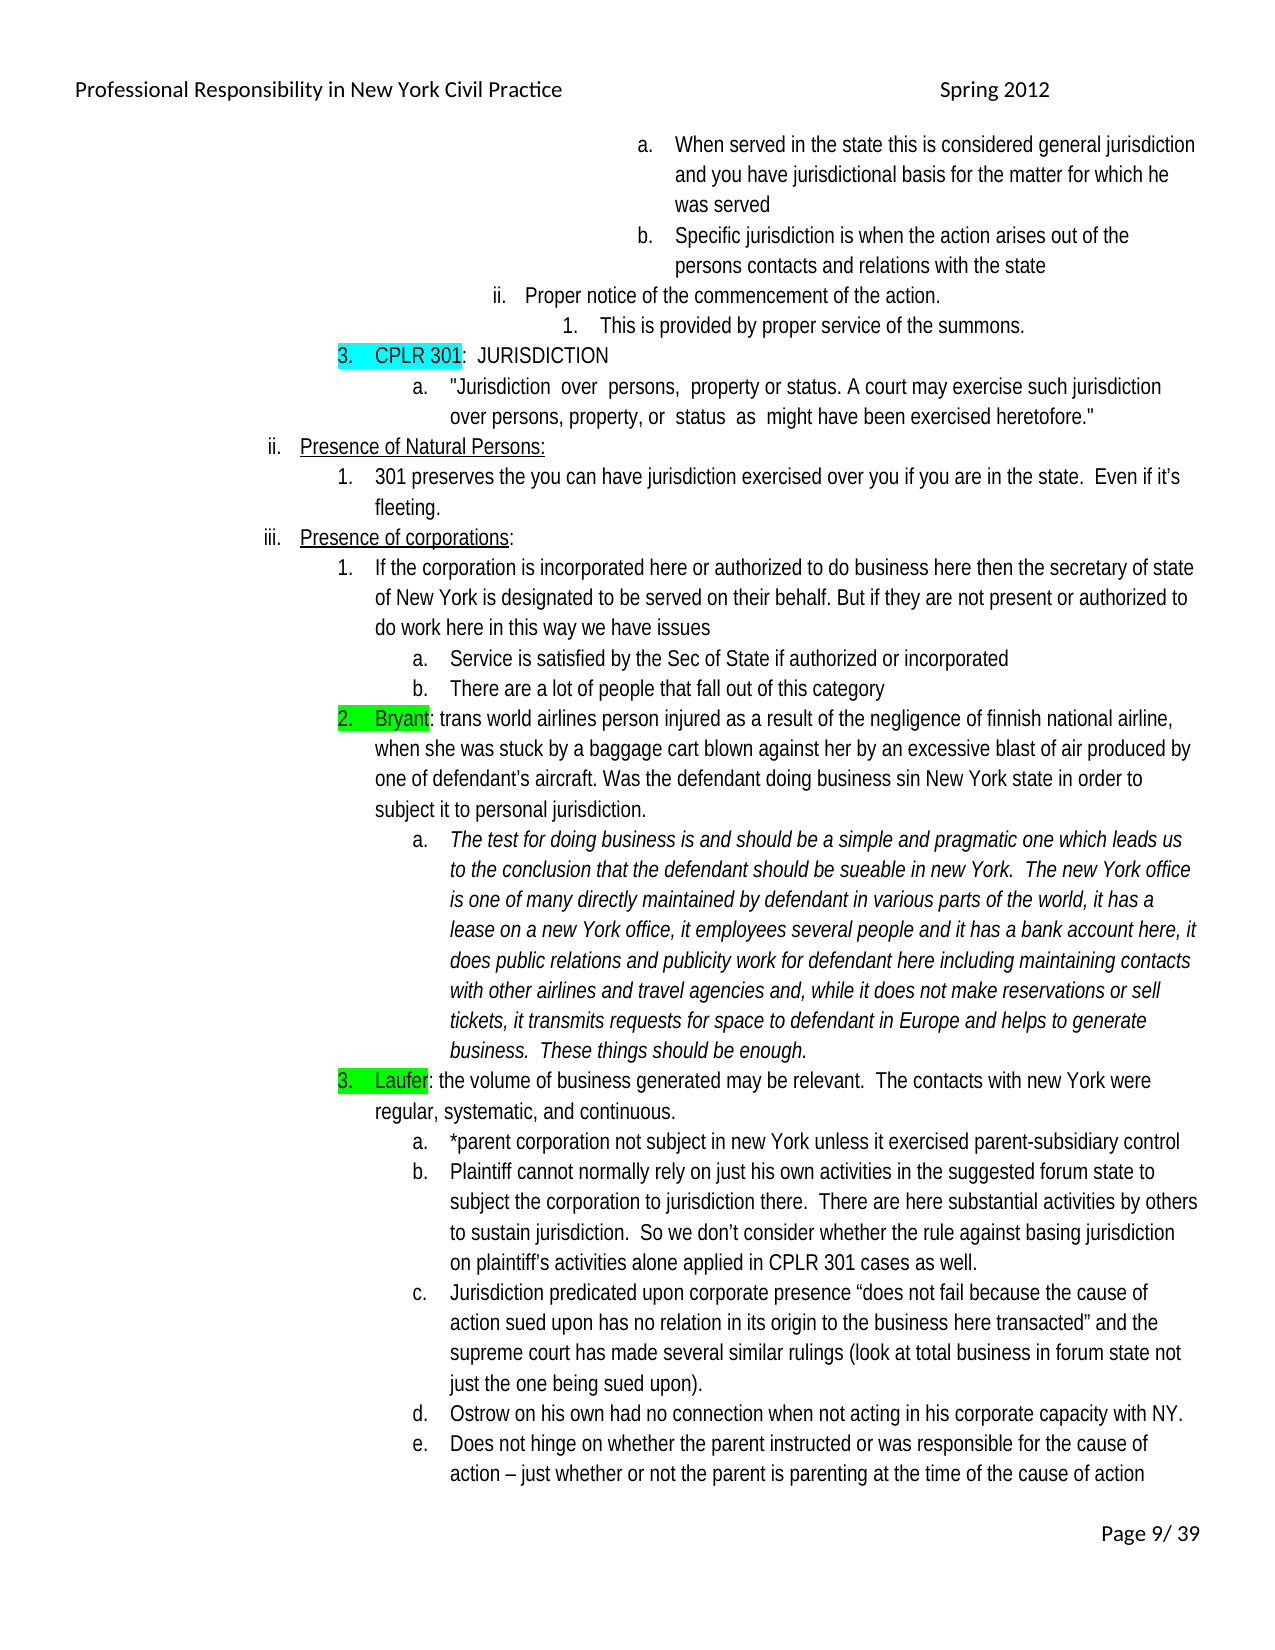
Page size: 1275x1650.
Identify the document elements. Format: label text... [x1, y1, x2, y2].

list CPLR 301: JURISDICTION [337, 342, 1200, 369]
list Jurisdiction predicated upon corporate presence “does not fail because the cause of action sued upon has no relation in its origin to the business here transacted” and the supreme court has made several similar rulings (look at total business in forum state not just the one being sued upon). [412, 1279, 1200, 1396]
list Plaintiff cannot normally rely on just his own activities in the suggested forum state to subject the corporation to jurisdiction there. There are here substantial activities by others to sustain jurisdiction. So we don’t consider whether the rule against basing jurisdiction on plaintiff’s activities alone applied in CPLR 301 cases as well. [412, 1158, 1200, 1275]
list There are a lot of people that fall out of this category [412, 675, 1200, 701]
list Service is satisfied by the Sec of State if authorized or incorporated [412, 644, 1200, 671]
list Presence of corporations: [281, 524, 1200, 550]
list If the corporation is incorporated here or authorized to do business here then the secretary of state of New York is designated to be served on their behalf. But if they are not present or authorized to do work here in this way we have issues [337, 554, 1200, 641]
list Presence of Natural Persons: [281, 433, 1200, 459]
list Specific jurisdiction is when the action arises out of the persons contacts and relations with the state [637, 222, 1200, 278]
list The test for doing business is and should be a simple and pragmatic one which leads us to the conclusion that the defendant should be sueable in new York. The new York office is one of many directly maintained by defendant in various parts of the world, it has a lease on a new York office, it employees several people and it has a bank account here, it does public relations and publicity work for defendant here including maintaining contacts with other airlines and travel agencies and, while it does not make reservations or sell tickets, it transmits requests for space to defendant in Europe and helps to generate business. These things should be enough. [412, 826, 1200, 1064]
list 301 preserves the you can have jurisdiction exercised over you if you are in the state. Even if it’s fleeting. [337, 463, 1200, 520]
list When served in the state this is considered general jurisdiction and you have jurisdictional basis for the matter for which he was served [637, 131, 1200, 218]
list Does not hinge on whether the parent instructed or was responsible for the cause of action – just whether or not the parent is parenting at the time of the cause of action [412, 1430, 1200, 1487]
list "Jurisdiction over persons, property or status. A court may exercise such jurisdiction over persons, property, or status as might have been exercised heretofore." [412, 373, 1200, 429]
list Bryant: trans world airlines person injured as a result of the negligence of finnish national airline, when she was stuck by a baggage cart blown against her by an excessive blast of air produced by one of defendant’s aircraft. Was the defendant doing business sin New York state in order to subject it to personal jurisdiction. [337, 705, 1200, 822]
list Ostrow on his own had no connection when not acting in his corporate capacity with NY. [412, 1400, 1200, 1426]
list Proper notice of the commencement of the action. [506, 282, 1200, 308]
list *parent corporation not subject in new York unless it exercised parent-subsidiary control [412, 1128, 1200, 1154]
list This is provided by proper service of the summons. [562, 312, 1200, 339]
list Laufer: the volume of business generated may be relevant. The contacts with new York were regular, systematic, and continuous. [337, 1067, 1200, 1124]
